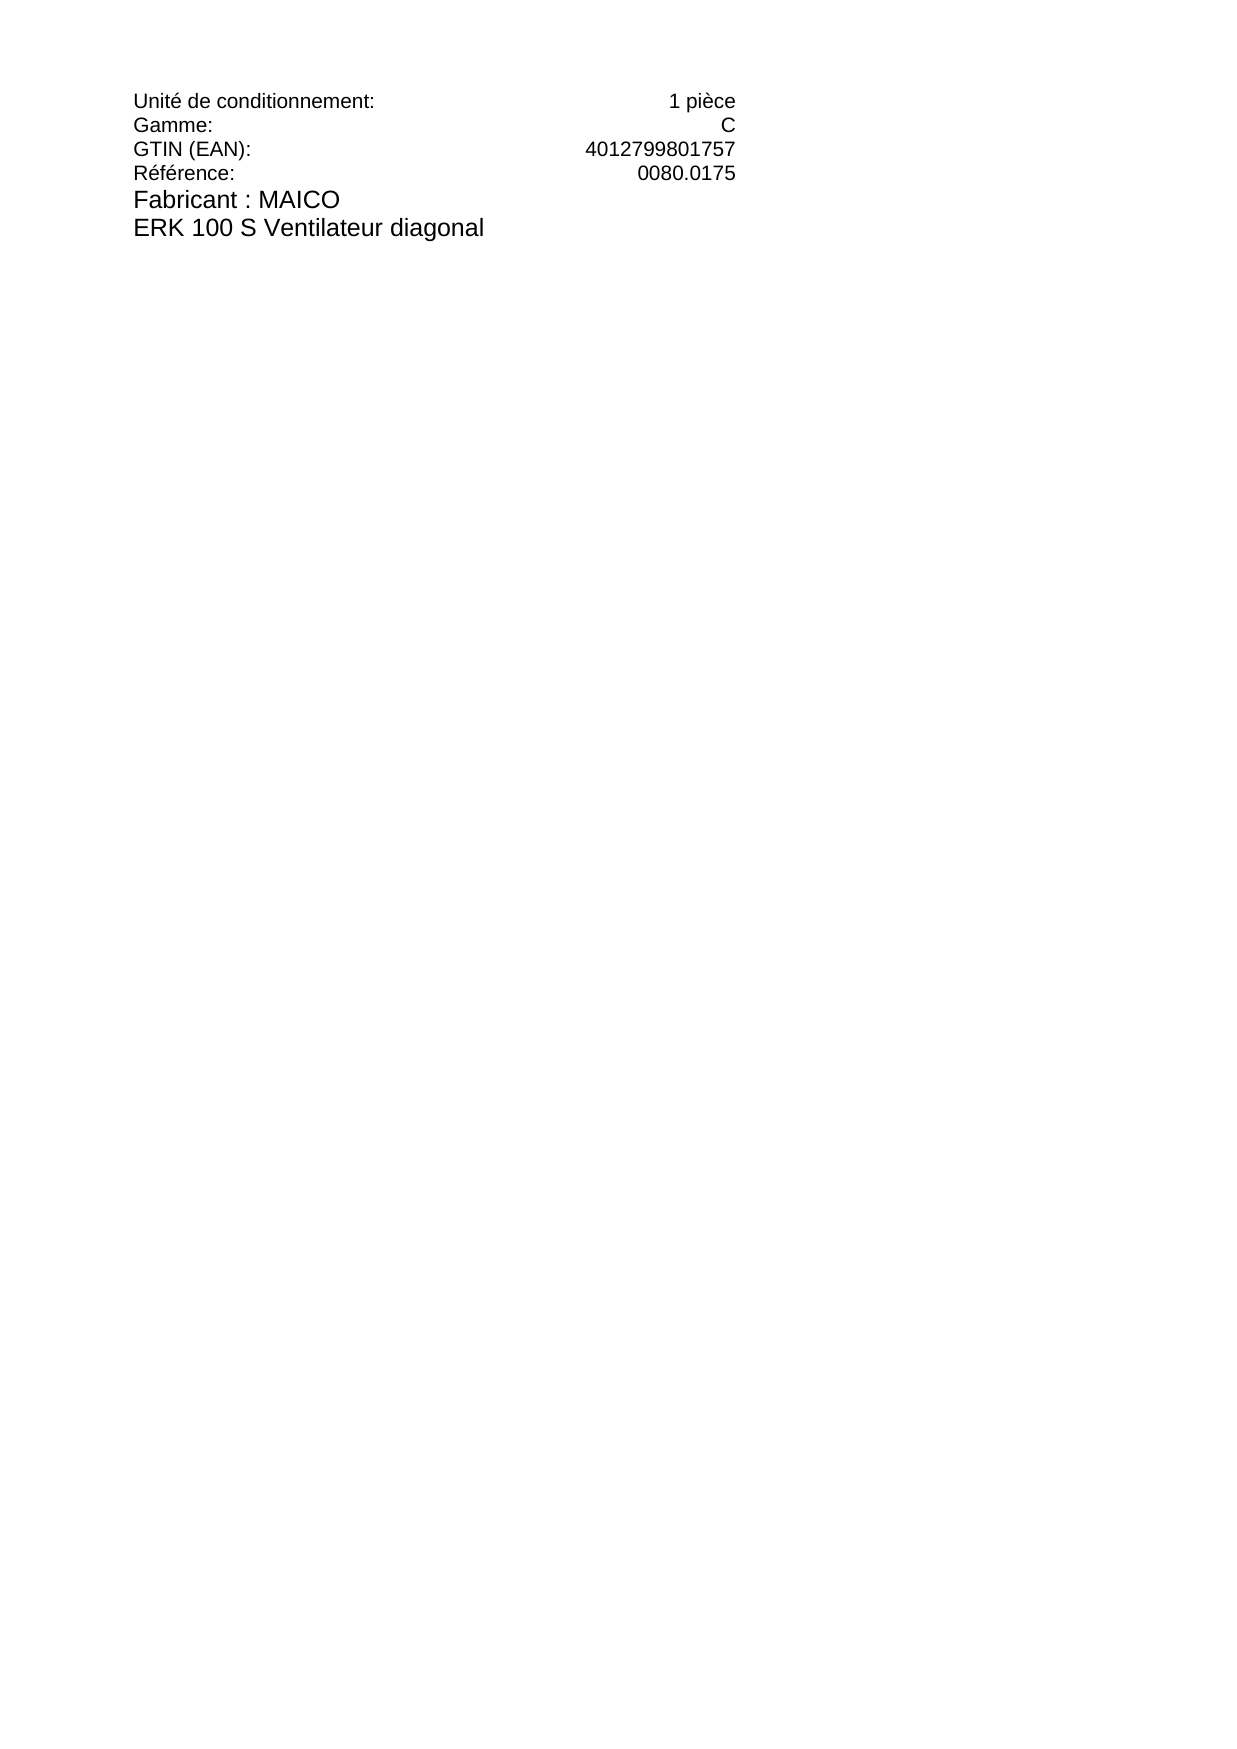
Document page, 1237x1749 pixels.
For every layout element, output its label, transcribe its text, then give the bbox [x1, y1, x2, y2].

table_cell 0080.0175 [434, 161, 747, 184]
table_cell Unité de conditionnement: [122, 89, 434, 113]
table_cell 1 pièce [434, 89, 747, 113]
text ERK 100 S Ventilateur diagonal [133, 213, 1148, 242]
table_cell C [434, 113, 747, 137]
text Fabricant : MAICO [133, 184, 1148, 213]
table_cell Gamme: [122, 113, 434, 137]
table_cell Référence: [122, 161, 434, 184]
table_cell 4012799801757 [434, 137, 747, 161]
table_cell GTIN (EAN): [122, 137, 434, 161]
